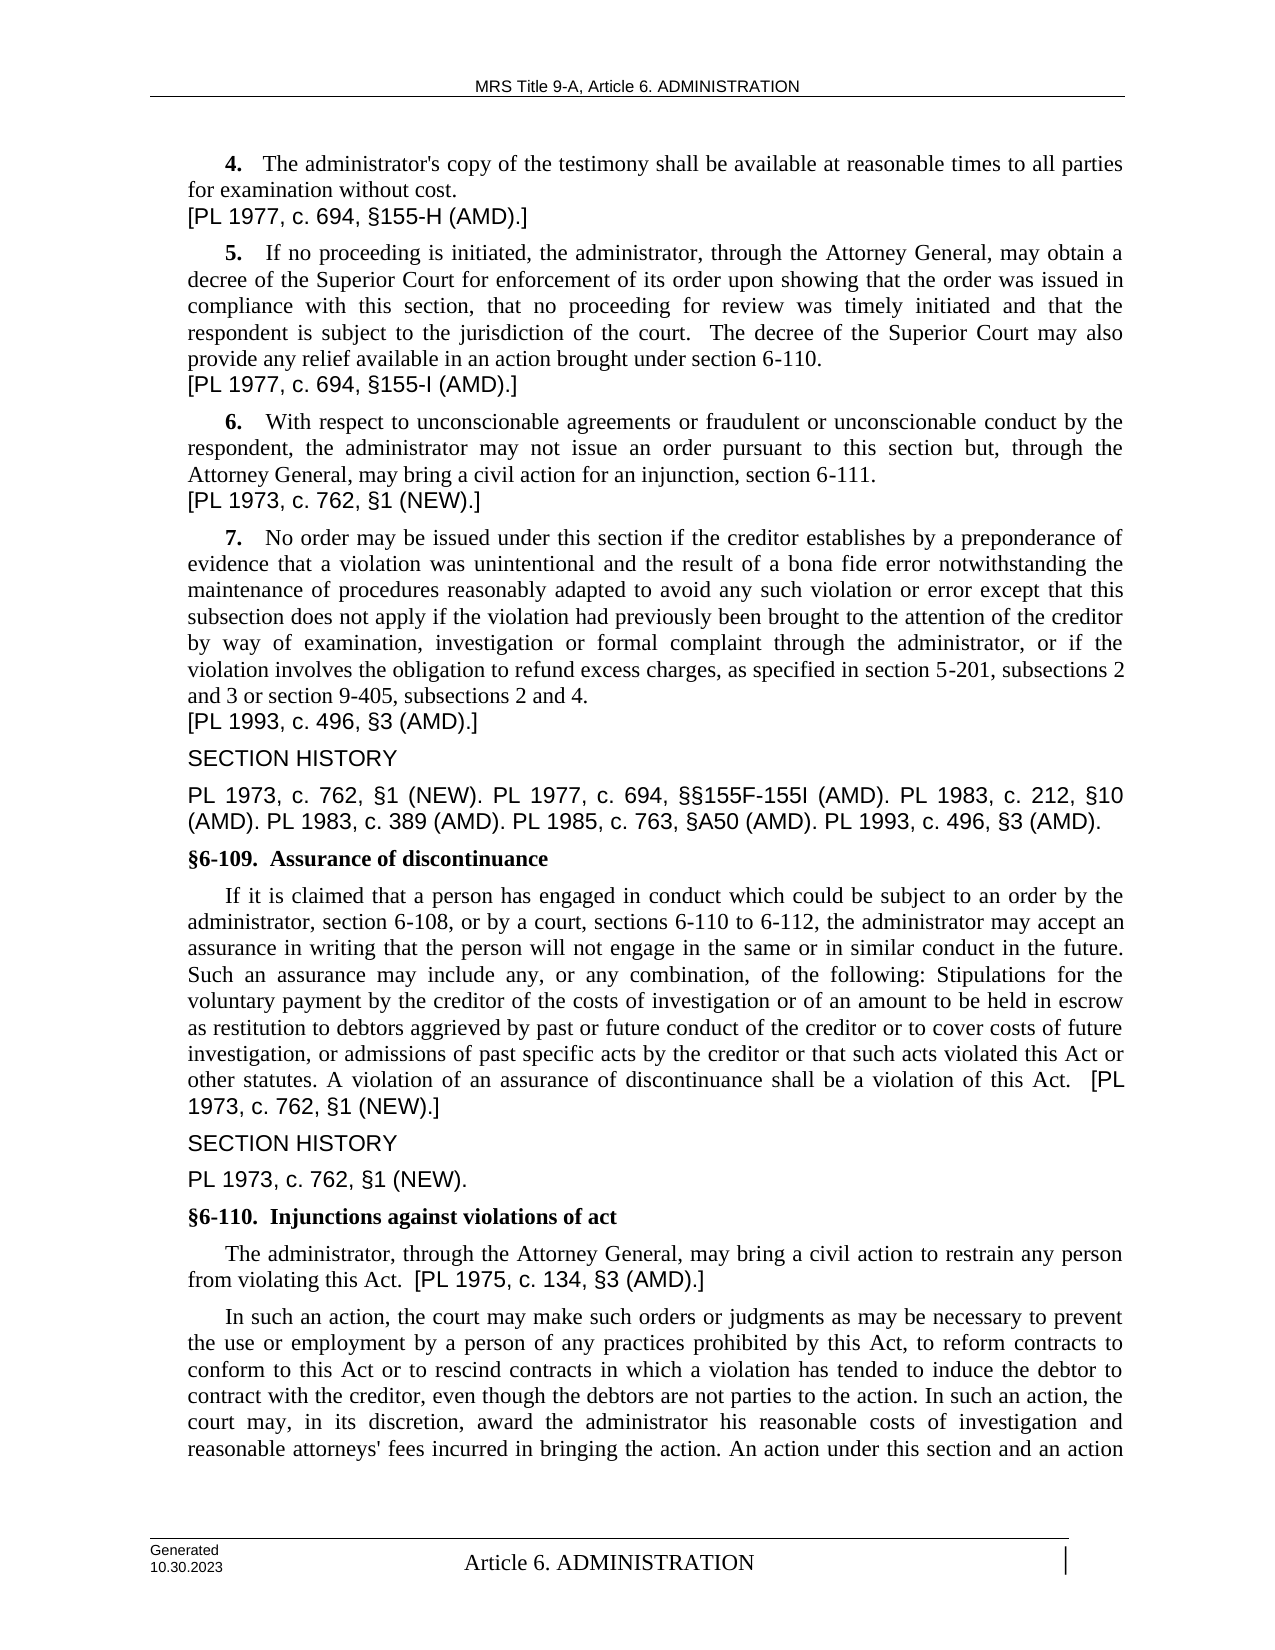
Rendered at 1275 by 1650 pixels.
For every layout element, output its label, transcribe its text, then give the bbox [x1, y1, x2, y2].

text [PL 1973, c. 762, §1 (NEW).] [187, 487, 1125, 513]
text §6-110. Injunctions against violations of act [187, 1203, 1125, 1229]
text 5. If no proceeding is initiated, the administrator, through the Attorney General, may obtain a decree of the Superior Court for enforcement of its order upon showing that the order was issued in compliance with this section, that no proceeding for review was timely initiated and that the respondent is subject to the jurisdiction of the court. The decree of the Superior Court may also provide any relief available in an action brought under section 6‑110. [187, 239, 1125, 371]
text [PL 1977, c. 694, §155-H (AMD).] [187, 203, 1125, 229]
text The administrator, through the Attorney General, may bring a civil action to restrain any person from violating this Act. [PL 1975, c. 134, §3 (AMD).] [187, 1240, 1125, 1293]
text [PL 1993, c. 496, §3 (AMD).] [187, 708, 1125, 735]
text [PL 1977, c. 694, §155-I (AMD).] [187, 371, 1125, 398]
text SECTION HISTORY [187, 745, 1125, 771]
text PL 1973, c. 762, §1 (NEW). [187, 1166, 1125, 1193]
text 6. With respect to unconscionable agreements or fraudulent or unconscionable conduct by the respondent, the administrator may not issue an order pursuant to this section but, through the Attorney General, may bring a civil action for an injunction, section 6‑111. [187, 408, 1125, 487]
text SECTION HISTORY [187, 1129, 1125, 1156]
text §6-109. Assurance of discontinuance [187, 845, 1125, 871]
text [187, 1303, 1125, 1461]
text PL 1973, c. 762, §1 (NEW). PL 1977, c. 694, §§155F-155I (AMD). PL 1983, c. 212, §10 (AMD). PL 1983, c. 389 (AMD). PL 1985, c. 763, §A50 (AMD). PL 1993, c. 496, §3 (AMD). [187, 782, 1125, 834]
text If it is claimed that a person has engaged in conduct which could be subject to an order by the administrator, section 6‑108, or by a court, sections 6‑110 to 6‑112, the administrator may accept an assurance in writing that the person will not engage in the same or in similar conduct in the future. Such an assurance may include any, or any combination, of the following: Stipulations for the voluntary payment by the creditor of the costs of investigation or of an amount to be held in escrow as restitution to debtors aggrieved by past or future conduct of the creditor or to cover costs of future investigation, or admissions of past specific acts by the creditor or that such acts violated this Act or other statutes. A violation of an assurance of discontinuance shall be a violation of this Act. [PL 1973, c. 762, §1 (NEW).] [187, 882, 1125, 1119]
text 4. The administrator's copy of the testimony shall be available at reasonable times to all parties for examination without cost. [187, 150, 1125, 203]
text 7. No order may be issued under this section if the creditor establishes by a preponderance of evidence that a violation was unintentional and the result of a bona fide error notwithstanding the maintenance of procedures reasonably adapted to avoid any such violation or error except that this subsection does not apply if the violation had previously been brought to the attention of the creditor by way of examination, investigation or formal complaint through the administrator, or if the violation involves the obligation to refund excess charges, as specified in section 5‑201, subsections 2 and 3 or section 9‑405, subsections 2 and 4. [187, 524, 1125, 708]
